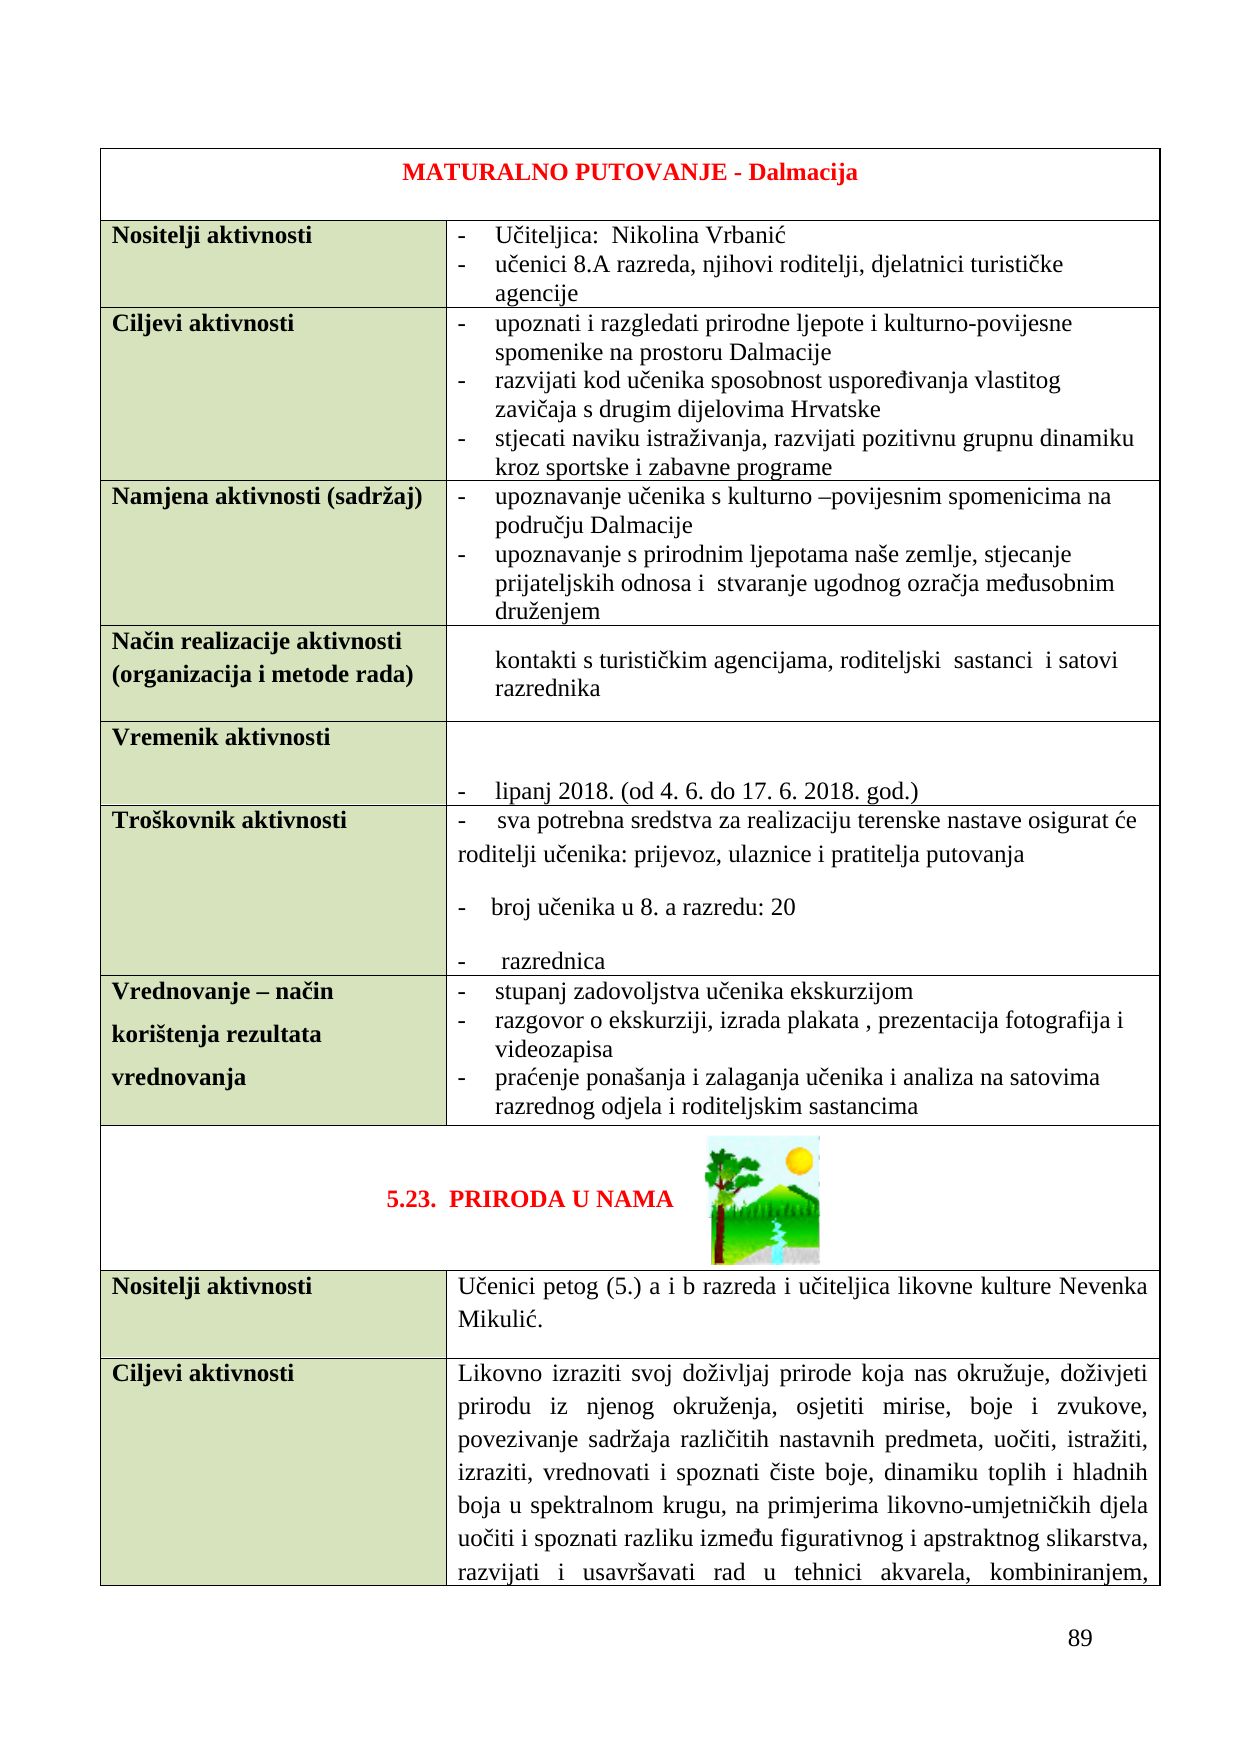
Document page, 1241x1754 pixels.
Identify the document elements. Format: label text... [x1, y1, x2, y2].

table_cell Nositelji aktivnosti [101, 221, 446, 307]
table_cell Namjena aktivnosti (sadržaj) [101, 481, 446, 625]
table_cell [447, 1359, 1159, 1585]
table_cell Troškovnik aktivnosti [101, 806, 446, 975]
table_cell Ciljevi aktivnosti [101, 1359, 446, 1585]
table_cell - sva potrebna sredstva za realizaciju terenske nastave osigurat će roditelji učenika: prijevoz, ulaznice i pratitelja putovanja - broj učenika u 8. a razredu: 20 razrednica [447, 806, 1159, 975]
table_cell Vremenik aktivnosti [101, 722, 446, 804]
table_cell Ciljevi aktivnosti [101, 308, 446, 480]
table_cell stupanj zadovoljstva učenika ekskurzijom razgovor o ekskurziji, izrada plakata , prezentacija fotografija i videozapisa praćenje ponašanja i zalaganja učenika i analiza na satovima razrednog odjela i roditeljskim sastancima [447, 976, 1159, 1125]
table_cell MATURALNO PUTOVANJE - Dalmacija [101, 149, 1159, 219]
table_cell 5.23. PRIRODA U NAMA [101, 1126, 1159, 1270]
table_cell upoznavanje učenika s kulturno –povijesnim spomenicima na području Dalmacije upoznavanje s prirodnim ljepotama naše zemlje, stjecanje prijateljskih odnosa i stvaranje ugodnog ozračja međusobnim druženjem [447, 481, 1159, 625]
table_cell lipanj 2018. (od 4. 6. do 17. 6. 2018. god.) [447, 722, 1159, 804]
table_cell Učenici petog (5.) a i b razreda i učiteljica likovne kulture Nevenka Mikulić. [447, 1271, 1159, 1357]
table_cell Način realizacije aktivnosti (organizacija i metode rada) [101, 626, 446, 721]
picture [704, 1135, 821, 1265]
table_cell kontakti s turističkim agencijama, roditeljski sastanci i satovi razrednika [447, 626, 1159, 721]
table_cell Nositelji aktivnosti [101, 1271, 446, 1357]
table_cell Učiteljica: Nikolina Vrbanić učenici 8.A razreda, njihovi roditelji, djelatnici turističke agencije [447, 221, 1159, 307]
table_cell upoznati i razgledati prirodne ljepote i kulturno-povijesne spomenike na prostoru Dalmacije razvijati kod učenika sposobnost uspoređivanja vlastitog zavičaja s drugim dijelovima Hrvatske stjecati naviku istraživanja, razvijati pozitivnu grupnu dinamiku kroz sportske i zabavne programe [447, 308, 1159, 480]
table_cell Vrednovanje – način korištenja rezultata vrednovanja [101, 976, 446, 1125]
